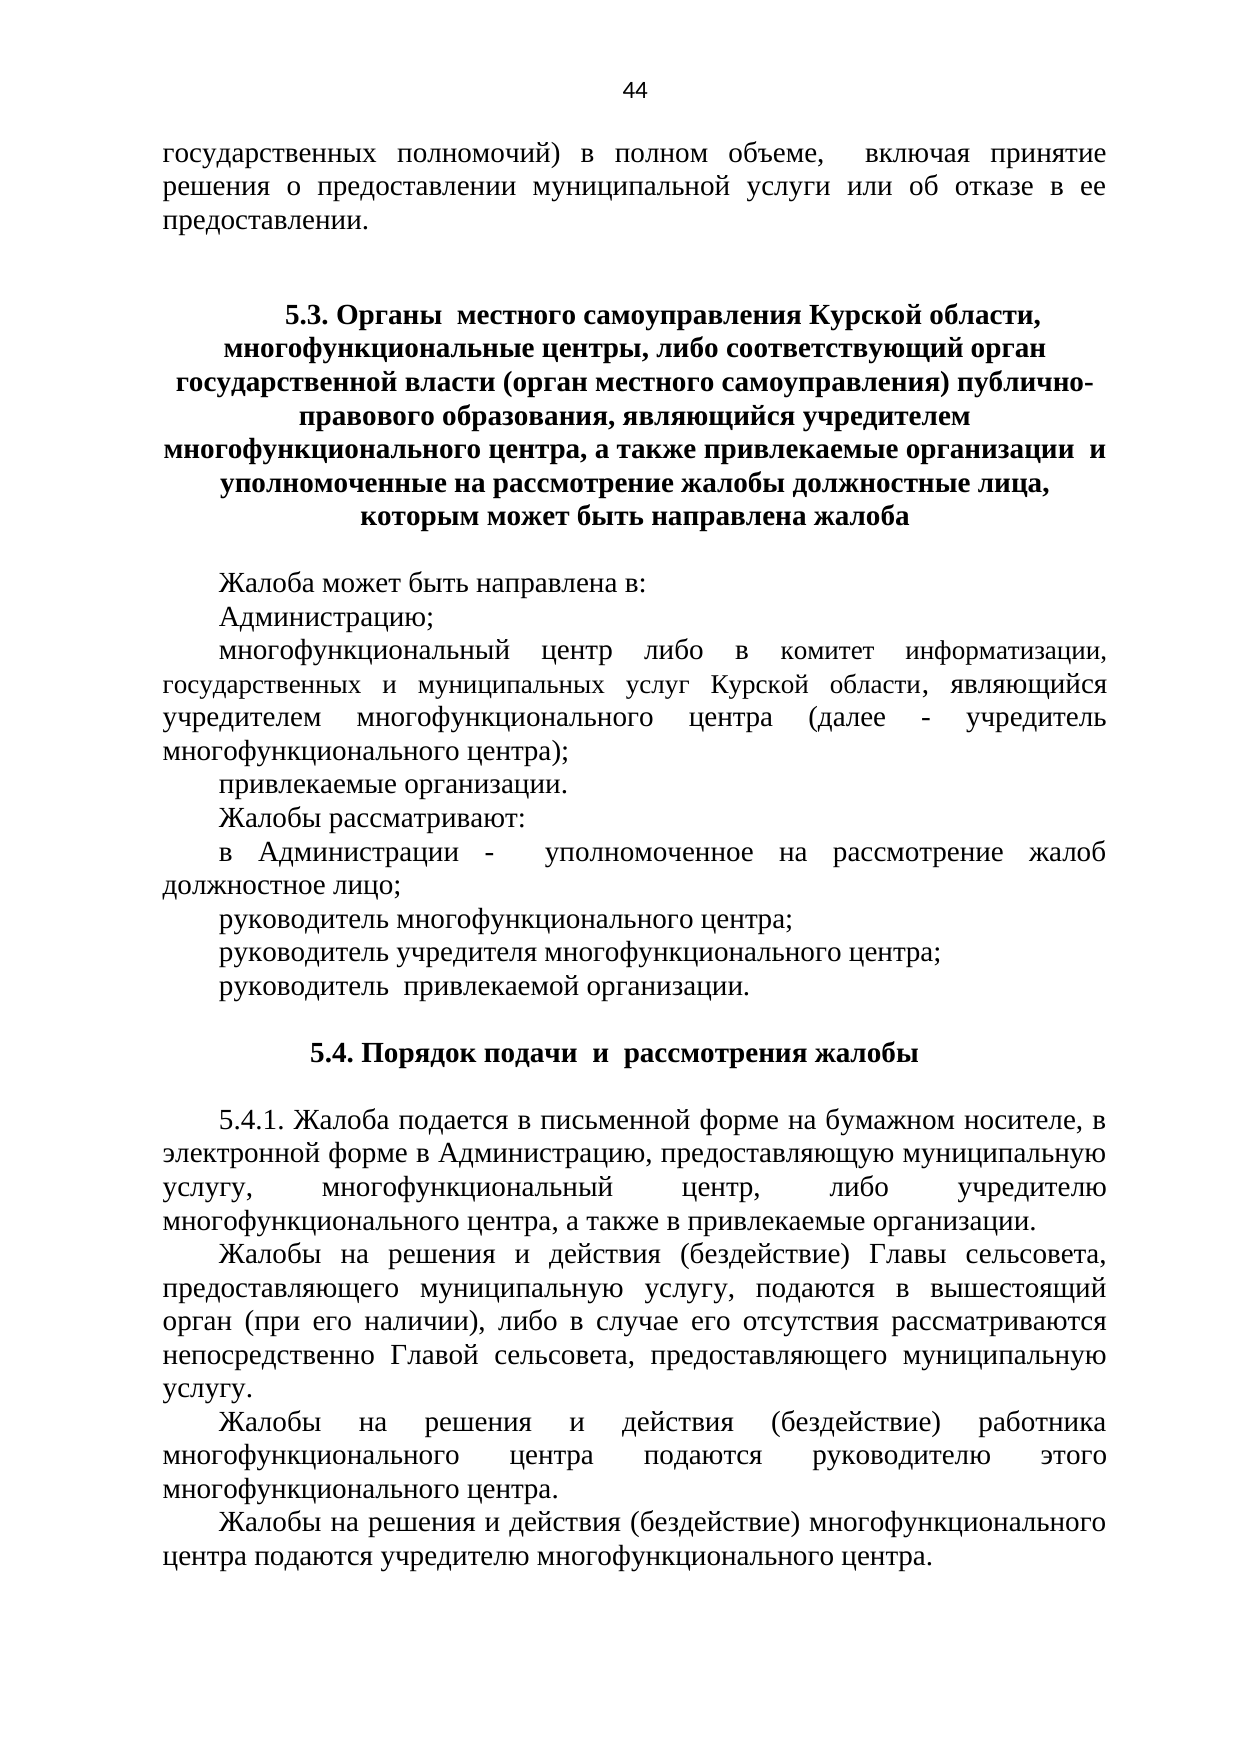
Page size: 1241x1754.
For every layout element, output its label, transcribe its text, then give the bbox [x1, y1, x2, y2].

text в Администрации - уполномоченное на рассмотрение жалоб должностное лицо; [162, 834, 1107, 901]
text 5.3. Органы местного самоуправления Курской области, многофункциональные центры, либо соответствующий орган государственной власти (орган местного самоуправления) публично-правового образования, являющийся учредителем многофункционального центра, а также привлекаемые организации и уполномоченные на рассмотрение жалобы должностные лица, которым может быть направлена жалоба [162, 297, 1107, 532]
text Администрацию; [162, 599, 1107, 632]
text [162, 135, 1107, 236]
text Жалобы на решения и действия (бездействие) Главы сельсовета, предоставляющего муниципальную услугу, подаются в вышестоящий орган (при его наличии), либо в случае его отсутствия рассматриваются непосредственно Главой сельсовета, предоставляющего муниципальную услугу. [162, 1236, 1107, 1404]
text руководитель учредителя многофункционального центра; [162, 934, 1107, 968]
text 5.4. Порядок подачи и рассмотрения жалобы [162, 1035, 1107, 1068]
text руководитель привлекаемой организации. [162, 968, 1107, 1001]
text привлекаемые организации. [162, 767, 1107, 800]
text Жалоба может быть направлена в: [162, 565, 1107, 599]
text Жалобы рассматривают: [162, 800, 1107, 834]
text руководитель многофункционального центра; [162, 901, 1107, 934]
text 5.4.1. Жалоба подается в письменной форме на бумажном носителе, в электронной форме в Администрацию, предоставляющую муниципальную услугу, многофункциональный центр, либо учредителю многофункционального центра, а также в привлекаемые организации. [162, 1102, 1107, 1236]
text Жалобы на решения и действия (бездействие) работника многофункционального центра подаются руководителю этого многофункционального центра. [162, 1404, 1107, 1504]
text Жалобы на решения и действия (бездействие) многофункционального центра подаются учредителю многофункционального центра. [162, 1504, 1107, 1572]
text многофункциональный центр либо в комитет информатизации, государственных и муниципальных услуг Курской области, являющийся учредителем многофункционального центра (далее - учредитель многофункционального центра); [162, 632, 1107, 767]
